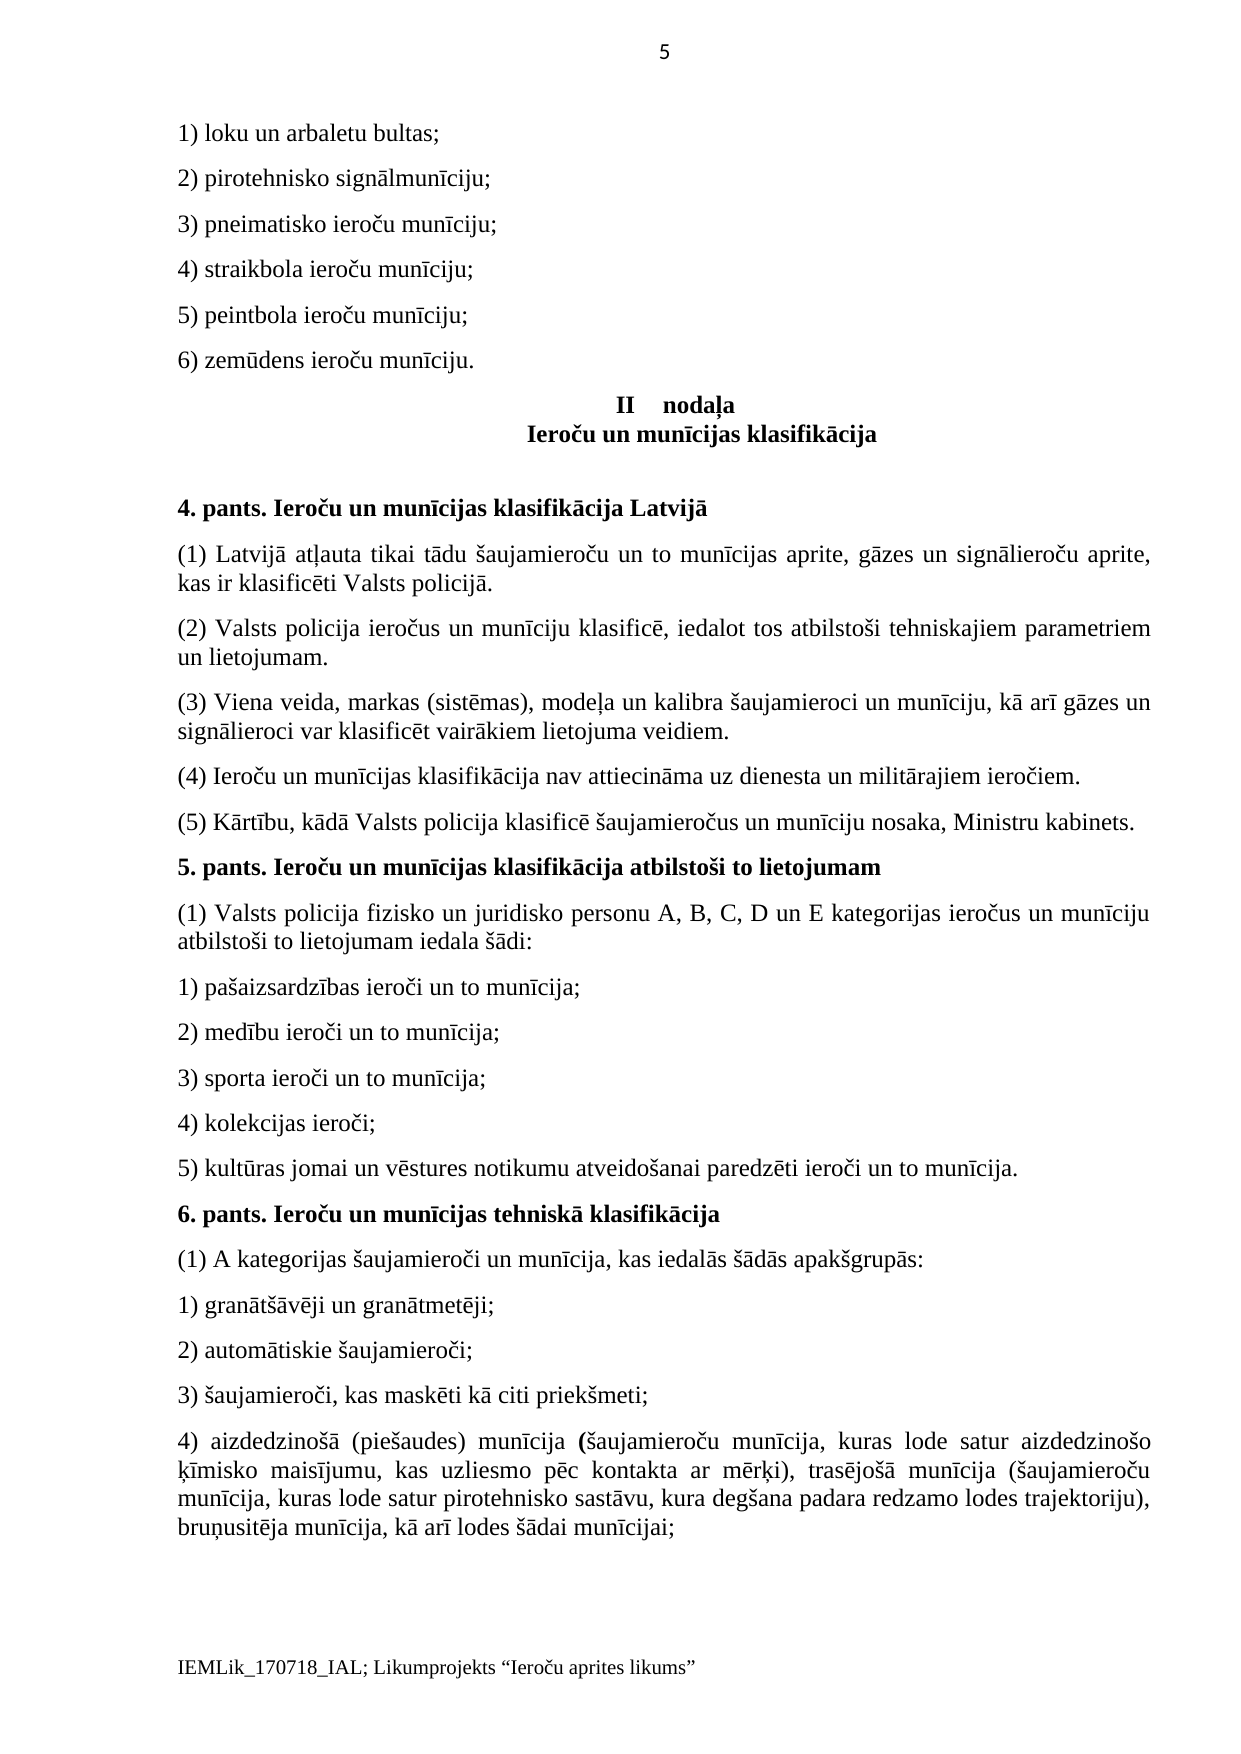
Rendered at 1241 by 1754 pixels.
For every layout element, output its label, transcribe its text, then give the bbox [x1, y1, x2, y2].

text 4) kolekcijas ieroči; [177, 1108, 1152, 1137]
text 6) zemūdens ieroču munīciju. [177, 345, 1152, 374]
text 3) pneimatisko ieroču munīciju; [177, 209, 1152, 238]
text 2) automātiskie šaujamieroči; [177, 1335, 1152, 1364]
text 2) pirotehnisko signālmunīciju; [177, 163, 1152, 192]
list nodaļa Ieroču un munīcijas klasifikācija [215, 391, 1152, 448]
text 3) šaujamieroči, kas maskēti kā citi priekšmeti; [177, 1381, 1152, 1409]
text 5) peintbola ieroču munīciju; [177, 300, 1152, 328]
text 1) pašaizsardzības ieroči un to munīcija; [177, 972, 1152, 1001]
text (1) A kategorijas šaujamieroči un munīcija, kas iedalās šādās apakšgrupās: [177, 1244, 1152, 1273]
text 4. pants. Ieroču un munīcijas klasifikācija Latvijā [177, 493, 1152, 522]
text (5) Kārtību, kādā Valsts policija klasificē šaujamieročus un munīciju nosaka, Ministru kabinets. [177, 807, 1152, 836]
text (2) Valsts policija ieročus un munīciju klasificē, iedalot tos atbilstoši tehniskajiem parametriem un lietojumam. [177, 613, 1152, 671]
text (4) Ieroču un munīcijas klasifikācija nav attiecināma uz dienesta un militārajiem ieročiem. [177, 761, 1152, 790]
text 5) kultūras jomai un vēstures notikumu atveidošanai paredzēti ieroči un to munīcija. [177, 1153, 1152, 1182]
text (3) Viena veida, markas (sistēmas), modeļa un kalibra šaujamieroci un munīciju, kā arī gāzes un signālieroci var klasificēt vairākiem lietojuma veidiem. [177, 687, 1152, 745]
text 3) sporta ieroči un to munīcija; [177, 1063, 1152, 1091]
text 2) medību ieroči un to munīcija; [177, 1017, 1152, 1046]
text 1) loku un arbaletu bultas; [177, 118, 1152, 147]
text 4) straikbola ieroču munīciju; [177, 254, 1152, 283]
text (1) Latvijā atļauta tikai tādu šaujamieroču un to munīcijas aprite, gāzes un signālieroču aprite, kas ir klasificēti Valsts policijā. [177, 539, 1152, 596]
text 1) granātšāvēji un granātmetēji; [177, 1290, 1152, 1318]
text 6. pants. Ieroču un munīcijas tehniskā klasifikācija [177, 1199, 1152, 1228]
text 4) aizdedzinošā (piešaudes) munīcija (šaujamieroču munīcija, kuras lode satur aizdedzinošo ķīmisko maisījumu, kas uzliesmo pēc kontakta ar mērķi), trasējošā munīcija (šaujamieroču munīcija, kuras lode satur pirotehnisko sastāvu, kura degšana padara redzamo lodes trajektoriju), bruņusitēja munīcija, kā arī lodes šādai munīcijai; [177, 1426, 1152, 1541]
text (1) Valsts policija fizisko un juridisko personu A, B, C, D un E kategorijas ieročus un munīciju atbilstoši to lietojumam iedala šādi: [177, 898, 1152, 955]
text 5. pants. Ieroču un munīcijas klasifikācija atbilstoši to lietojumam [177, 852, 1152, 881]
